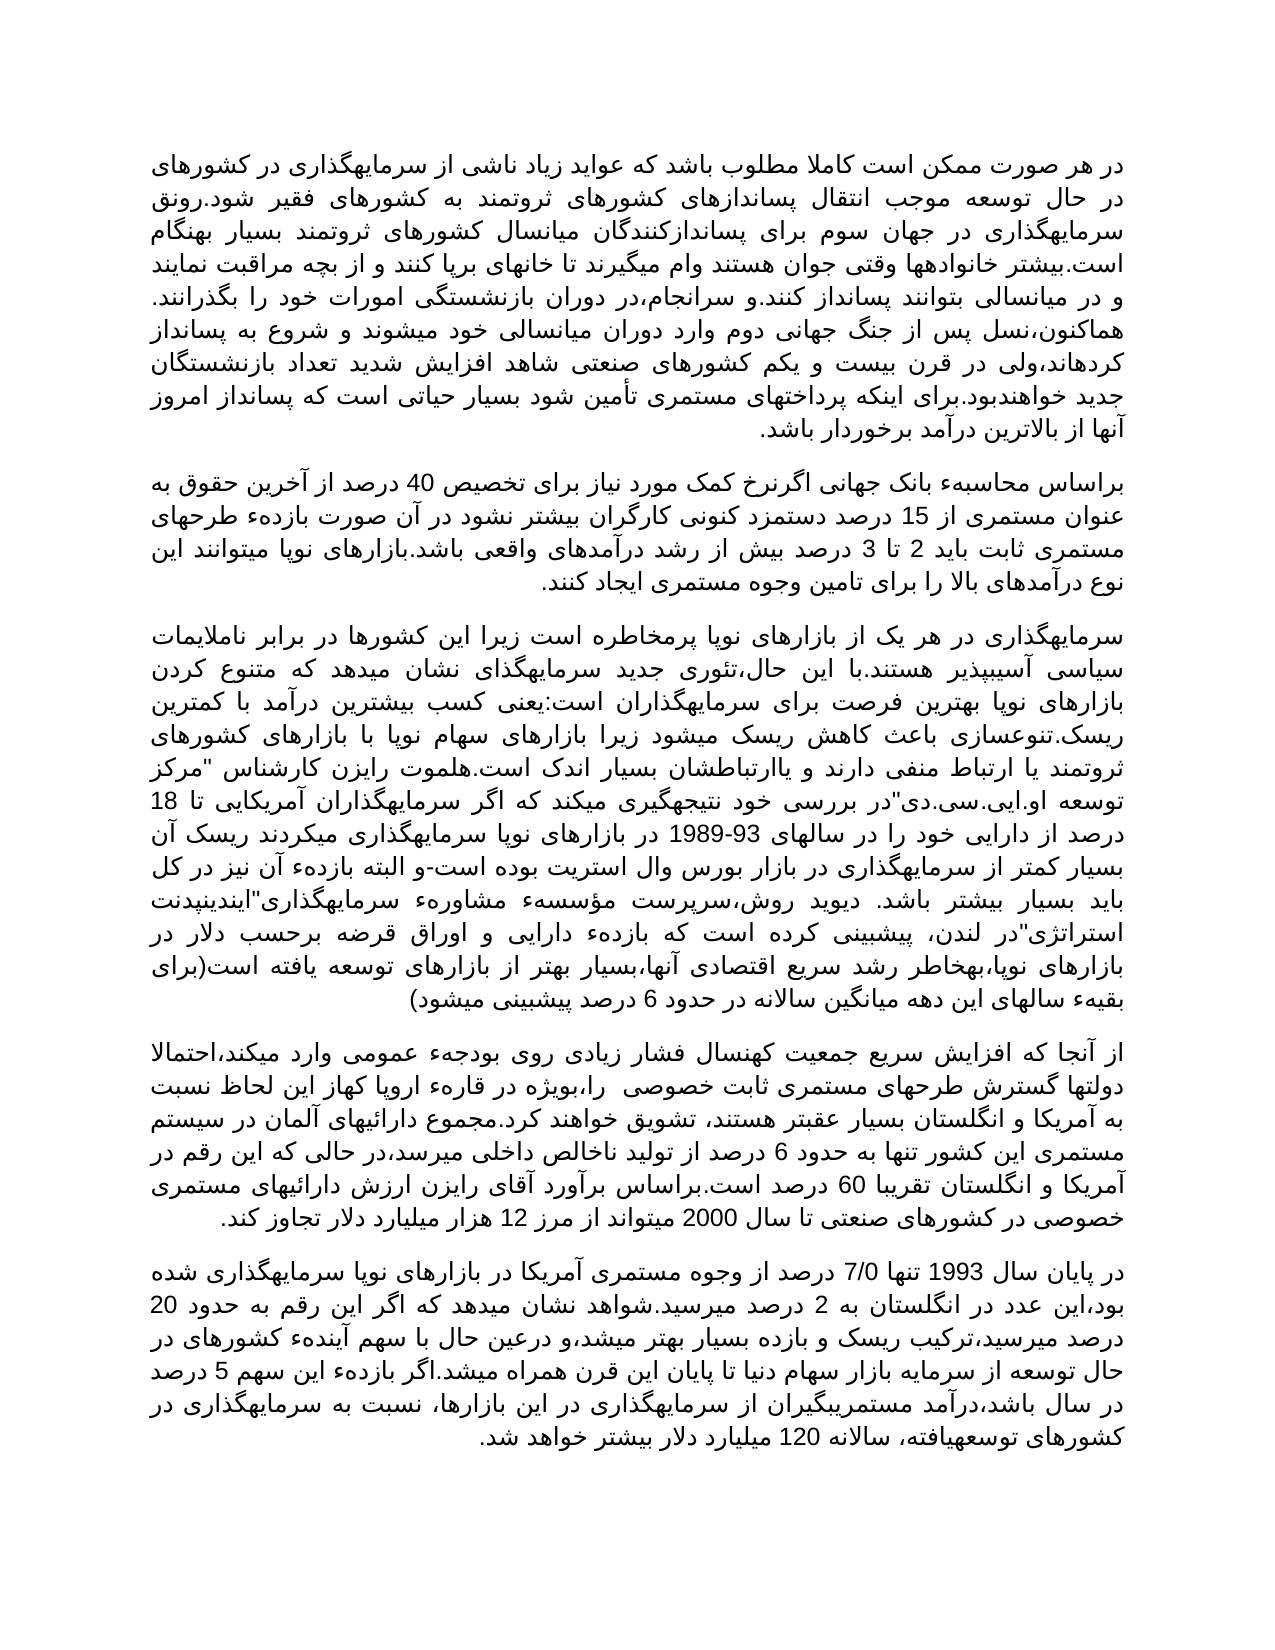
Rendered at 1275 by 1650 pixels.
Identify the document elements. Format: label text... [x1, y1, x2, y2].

text در هر صورت ممکن است کاملا مطلوب باشد که عواید زیاد ناشی از سرمایه‏گذاری در کشورهای‏ در حال توسعه موجب انتقال پس‏اندازهای کشورهای‏ ثروتمند به کشورهای فقیر شود.رونق سرمایه‏گذاری‏ در جهان سوم برای پس‏اندازکنندگان میانسال‏ کشورهای ثروتمند بسیار بهنگام است.بیشتر خانواده‏ها وقتی جوان هستند وام می‏گیرند تا خانه‏ای برپا کنند و از بچه مراقبت نمایند و در میانسالی بتوانند پس‏انداز کنند.و سرانجام،در دوران بازنشستگی امورات خود را بگذرانند. هم‏اکنون،نسل پس از جنگ جهانی دوم وارد دوران میانسالی خود می‏شوند و شروع به پس‏انداز کرده‏اند،ولی در قرن بیست و یکم کشورهای‏ صنعتی شاهد افزایش شدید تعداد بازنشستگان‏ جدید خواهندبود.برای اینکه پرداختهای مستمری تأمین شود بسیار حیاتی است که‏ پس‏انداز امروز آنها از بالاترین درآمد برخوردار باشد. [150, 150, 1125, 443]
text از آنجا که افزایش سریع جمعیت کهنسال فشار زیادی روی بودجهء عمومی وارد می‏کند،احتمالا دولتها گسترش طرحهای مستمری ثابت خصوصی‏ را،بویژه در قارهء اروپا کهاز این لحاظ نسبت‏ به آمریکا و انگلستان بسیار عقب‏تر هستند، تشویق خواهند کرد.مجموع دارائیهای آلمان‏ در سیستم مستمری این کشور تنها به حدود 6 درصد از تولید ناخالص داخلی می‏رسد،در حالی‏ که این رقم در آمریکا و انگلستان تقریبا 60 درصد است.براساس برآورد آقای رایزن ارزش‏ دارائیهای مستمری خصوصی در کشورهای صنعتی‏ تا سال 2000 می‏تواند از مرز 12 هزار میلیارد دلار تجاوز کند. [150, 1038, 1125, 1232]
text سرمایه‏گذاری در هر یک از بازارهای نوپا پرمخاطره‏ است زیرا این کشورها در برابر ناملایمات سیاسی‏ آسیب‏پذیر هستند.با این حال،تئوری جدید سرمایه‏گذای نشان می‏دهد که متنوع کردن‏ بازارهای نوپا بهترین فرصت برای سرمایه‏گذاران‏ است:یعنی کسب بیشترین درآمد با کمترین‏ ریسک.تنوع‏سازی باعث کاهش ریسک می‏شود زیرا بازارهای سهام نوپا با بازارهای کشورهای‏ ثروتمند یا ارتباط منفی دارند و یاارتباطشان‏ بسیار اندک است.هلموت رایزن کارشناس‏ "مرکز توسعه او.ایی.سی.دی‏"در بررسی‏ خود نتیجه‏گیری می‏کند که اگر سرمایه‏گذاران‏ آمریکایی تا 18 درصد از دارایی خود را در سالهای 93-1989 در بازارهای نوپا سرمایه‏گذاری‏ می‏کردند ریسک آن بسیار کمتر از سرمایه‏گذاری‏ در بازار بورس وال استریت بوده است-و البته‏ بازدهء آن نیز در کل باید بسیار بیشتر باشد. دیوید روش،سرپرست مؤسسهء مشاورهء سرمایه‏گذاری‏"ایندینپدنت استراتژی‏"در لندن، پیشبینی کرده است که بازدهء دارایی و اوراق‏ قرضه برحسب دلار در بازارهای نوپا،به‏خاطر رشد سریع اقتصادی آنها،بسیار بهتر از بازارهای توسعه یافته است(برای بقیهء سالهای‏ این دهه میانگین سالانه در حدود 6 درصد پیشبینی می‏شود) [150, 621, 1125, 1013]
text در پایان سال 1993 تنها 7/0 درصد از وجوه‏ مستمری آمریکا در بازارهای نوپا سرمایه‏گذاری‏ شده بود،این عدد در انگلستان به 2 درصد می‏رسید.شواهد نشان می‏دهد که اگر این رقم‏ به حدود 20 درصد می‏رسید،ترکیب ریسک‏ و بازده بسیار بهتر می‏شد،و درعین حال با سهم‏ آیندهء کشورهای در حال توسعه از سرمایه بازار سهام دنیا تا پایان این قرن همراه می‏شد.اگر بازدهء این سهم 5 درصد در سال باشد،درآمد مستمری‏بگیران از سرمایه‏گذاری در این بازارها، نسبت به سرمایه‏گذاری در کشورهای توسعه‏یافته، سالانه 120 میلیارد دلار بیشتر خواهد شد. [150, 1257, 1125, 1451]
text براساس محاسبهء بانک جهانی اگرنرخ کمک‏ مورد نیاز برای تخصیص 40 درصد از آخرین‏ حقوق به عنوان مستمری از 15 درصد دستمزد کنونی کارگران بیشتر نشود در آن صورت بازدهء طرحهای مستمری ثابت باید 2 تا 3 درصد بیش‏ از رشد درآمدهای واقعی باشد.بازارهای نوپا می‏توانند این نوع درآمدهای بالا را برای تامین‏ وجوه مستمری ایجاد کنند. [150, 468, 1125, 596]
